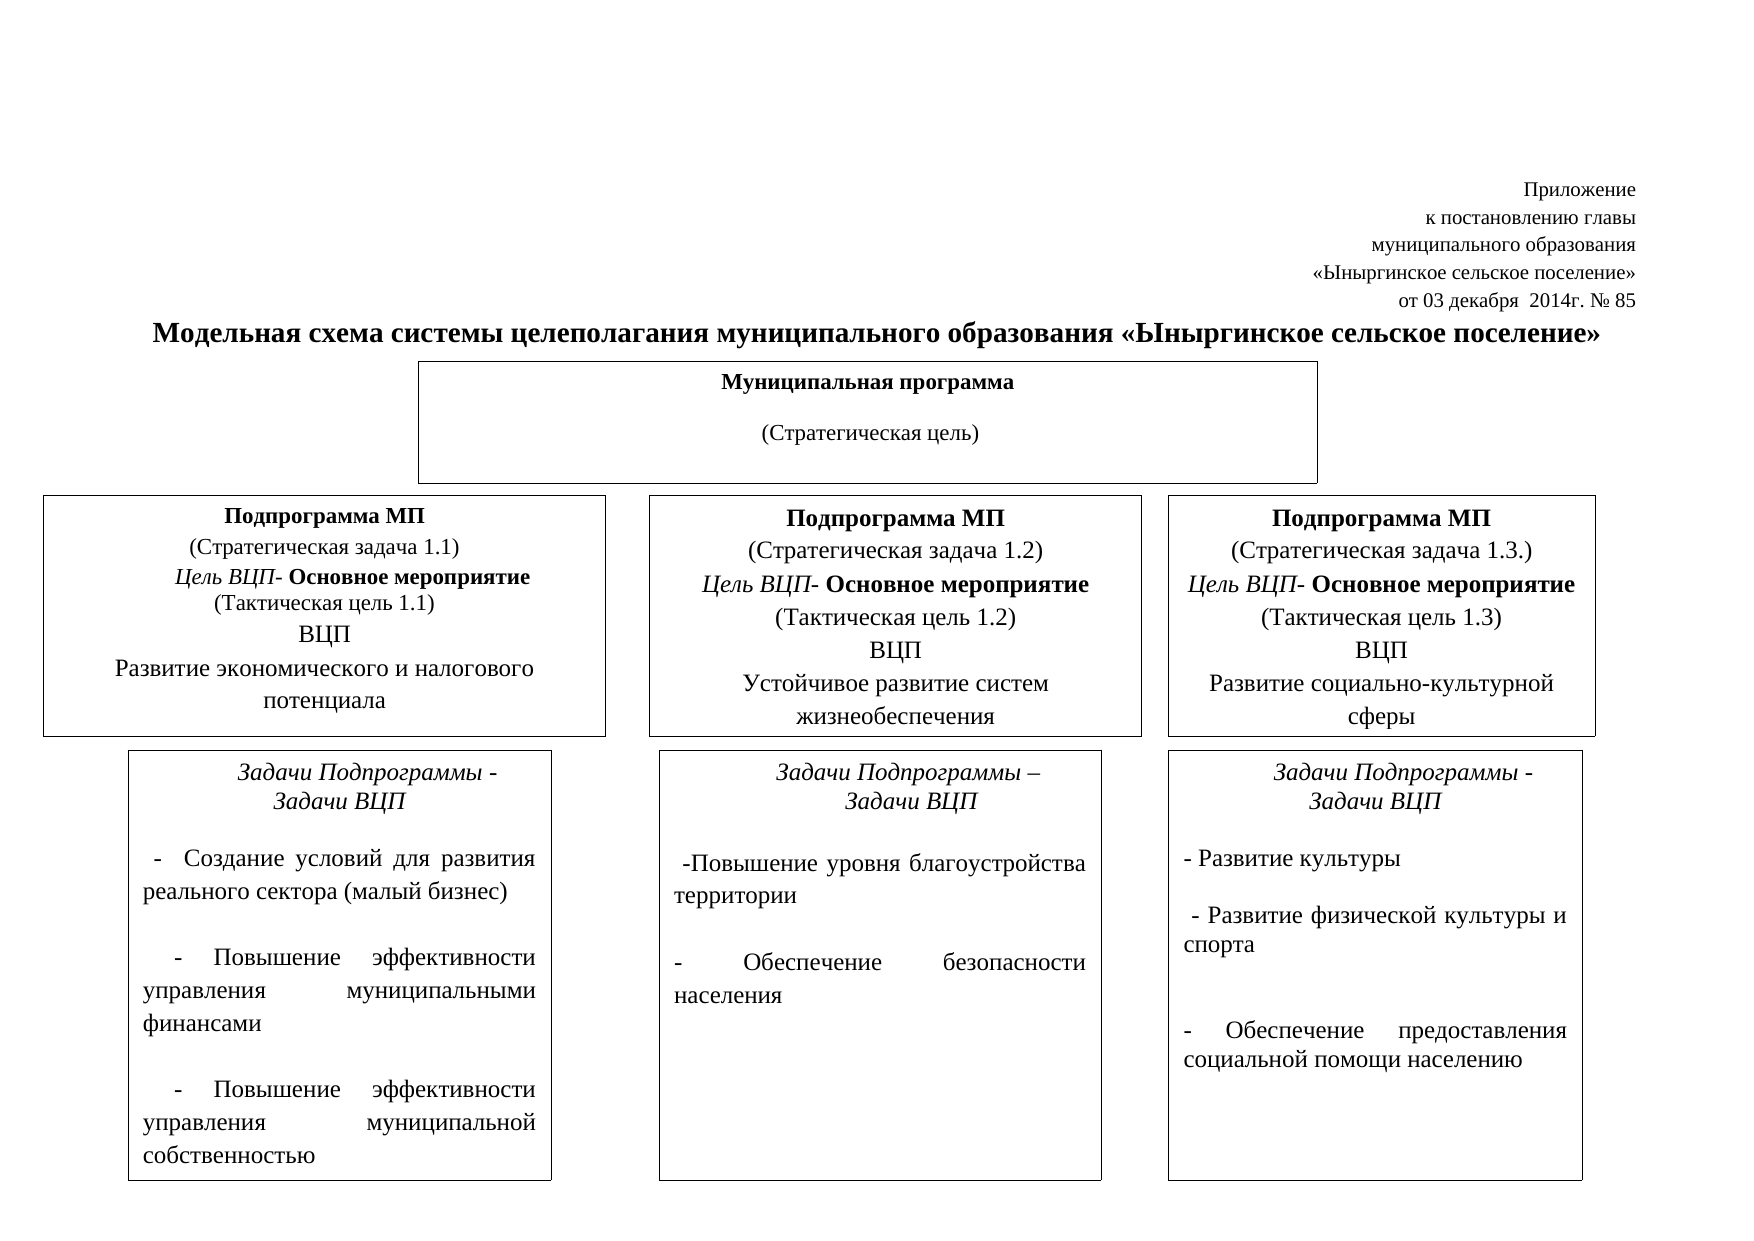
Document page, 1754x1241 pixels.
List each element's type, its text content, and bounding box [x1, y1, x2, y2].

text Приложение [118, 177, 1636, 201]
text «Ыныргинское сельское поселение» [118, 260, 1636, 284]
text от 03 декабря 2014г. № 85 [118, 288, 1636, 312]
text к постановлению главы [118, 205, 1636, 229]
text Модельная схема системы целеполагания муниципального образования «Ыныргинское сельское поселение» [118, 315, 1636, 349]
text муниципального образования [118, 232, 1636, 256]
